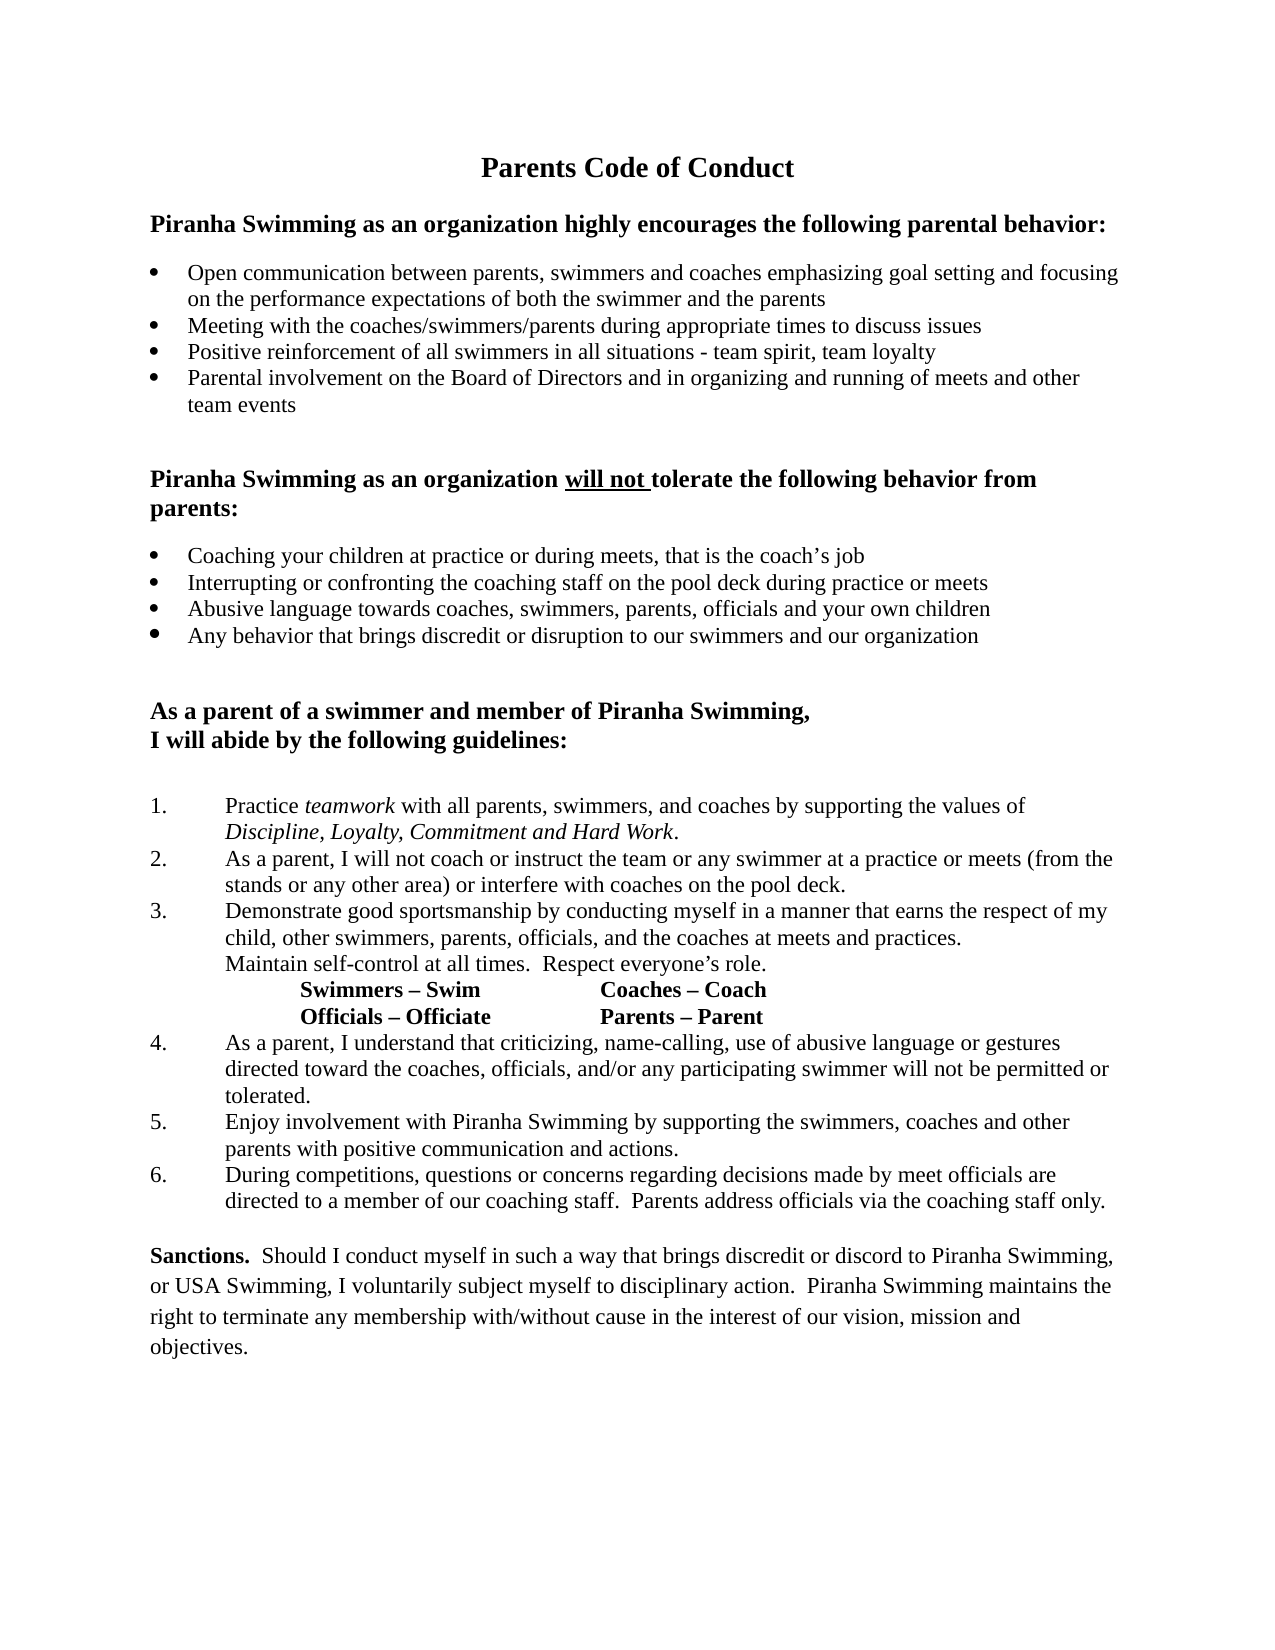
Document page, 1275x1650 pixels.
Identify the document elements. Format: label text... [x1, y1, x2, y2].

subtitle Maintain self-control at all times. Respect everyone’s role. [150, 950, 1125, 976]
subtitle Officials – Officiate Parents – Parent [225, 1003, 1125, 1029]
list Positive reinforcement of all swimmers in all situations - team spirit, team loyalty [150, 338, 1125, 364]
subtitle Swimmers – Swim Coaches – Coach [150, 976, 1125, 1003]
list Meeting with the coaches/swimmers/parents during appropriate times to discuss issues [150, 312, 1125, 338]
subtitle Practice teamwork with all parents, swimmers, and coaches by supporting the values of Discipline, Loyalty, Commitment and Hard Work. [150, 792, 1125, 845]
list Coaching your children at practice or during meets, that is the coach’s job [150, 543, 1125, 569]
subtitle Enjoy involvement with Piranha Swimming by supporting the swimmers, coaches and other parents with positive communication and actions. [150, 1108, 1125, 1161]
text Piranha Swimming as an organization highly encourages the following parental behavior: [150, 209, 1125, 238]
subtitle I will abide by the following guidelines: [150, 725, 1125, 754]
subtitle As a parent of a swimmer and member of Piranha Swimming, [150, 696, 1125, 725]
list Abusive language towards coaches, swimmers, parents, officials and your own children [150, 595, 1125, 622]
list Interrupting or confronting the coaching staff on the pool deck during practice or meets [150, 569, 1125, 595]
list Open communication between parents, swimmers and coaches emphasizing goal setting and focusing on the performance expectations of both the swimmer and the parents [150, 259, 1125, 312]
text Sanctions. Should I conduct myself in such a way that brings discredit or discord to Piranha Swimming, or USA Swimming, I voluntarily subject myself to disciplinary action. Piranha Swimming maintains the right to terminate any membership with/without cause in the interest of our vision, mission and objectives. [150, 1242, 1125, 1359]
list Parental involvement on the Board of Directors and in organizing and running of meets and other team events [150, 364, 1125, 417]
subtitle As a parent, I understand that criticizing, name-calling, use of abusive language or gestures directed toward the coaches, officials, and/or any participating swimmer will not be permitted or tolerated. [150, 1029, 1125, 1108]
subtitle As a parent, I will not coach or instruct the team or any swimmer at a practice or meets (from the stands or any other area) or interfere with coaches on the pool deck. [150, 845, 1125, 897]
text Piranha Swimming as an organization will not tolerate the following behavior from parents: [150, 464, 1125, 522]
list Any behavior that brings discredit or disruption to our swimmers and our organization [150, 622, 1125, 649]
subtitle Demonstrate good sportsmanship by conducting myself in a manner that earns the respect of my child, other swimmers, parents, officials, and the coaches at meets and practices. [150, 897, 1125, 950]
subtitle 6. During competitions, questions or concerns regarding decisions made by meet officials are directed to a member of our coaching staff. Parents address officials via the coaching staff only. [150, 1161, 1125, 1214]
text Parents Code of Conduct [150, 150, 1125, 183]
